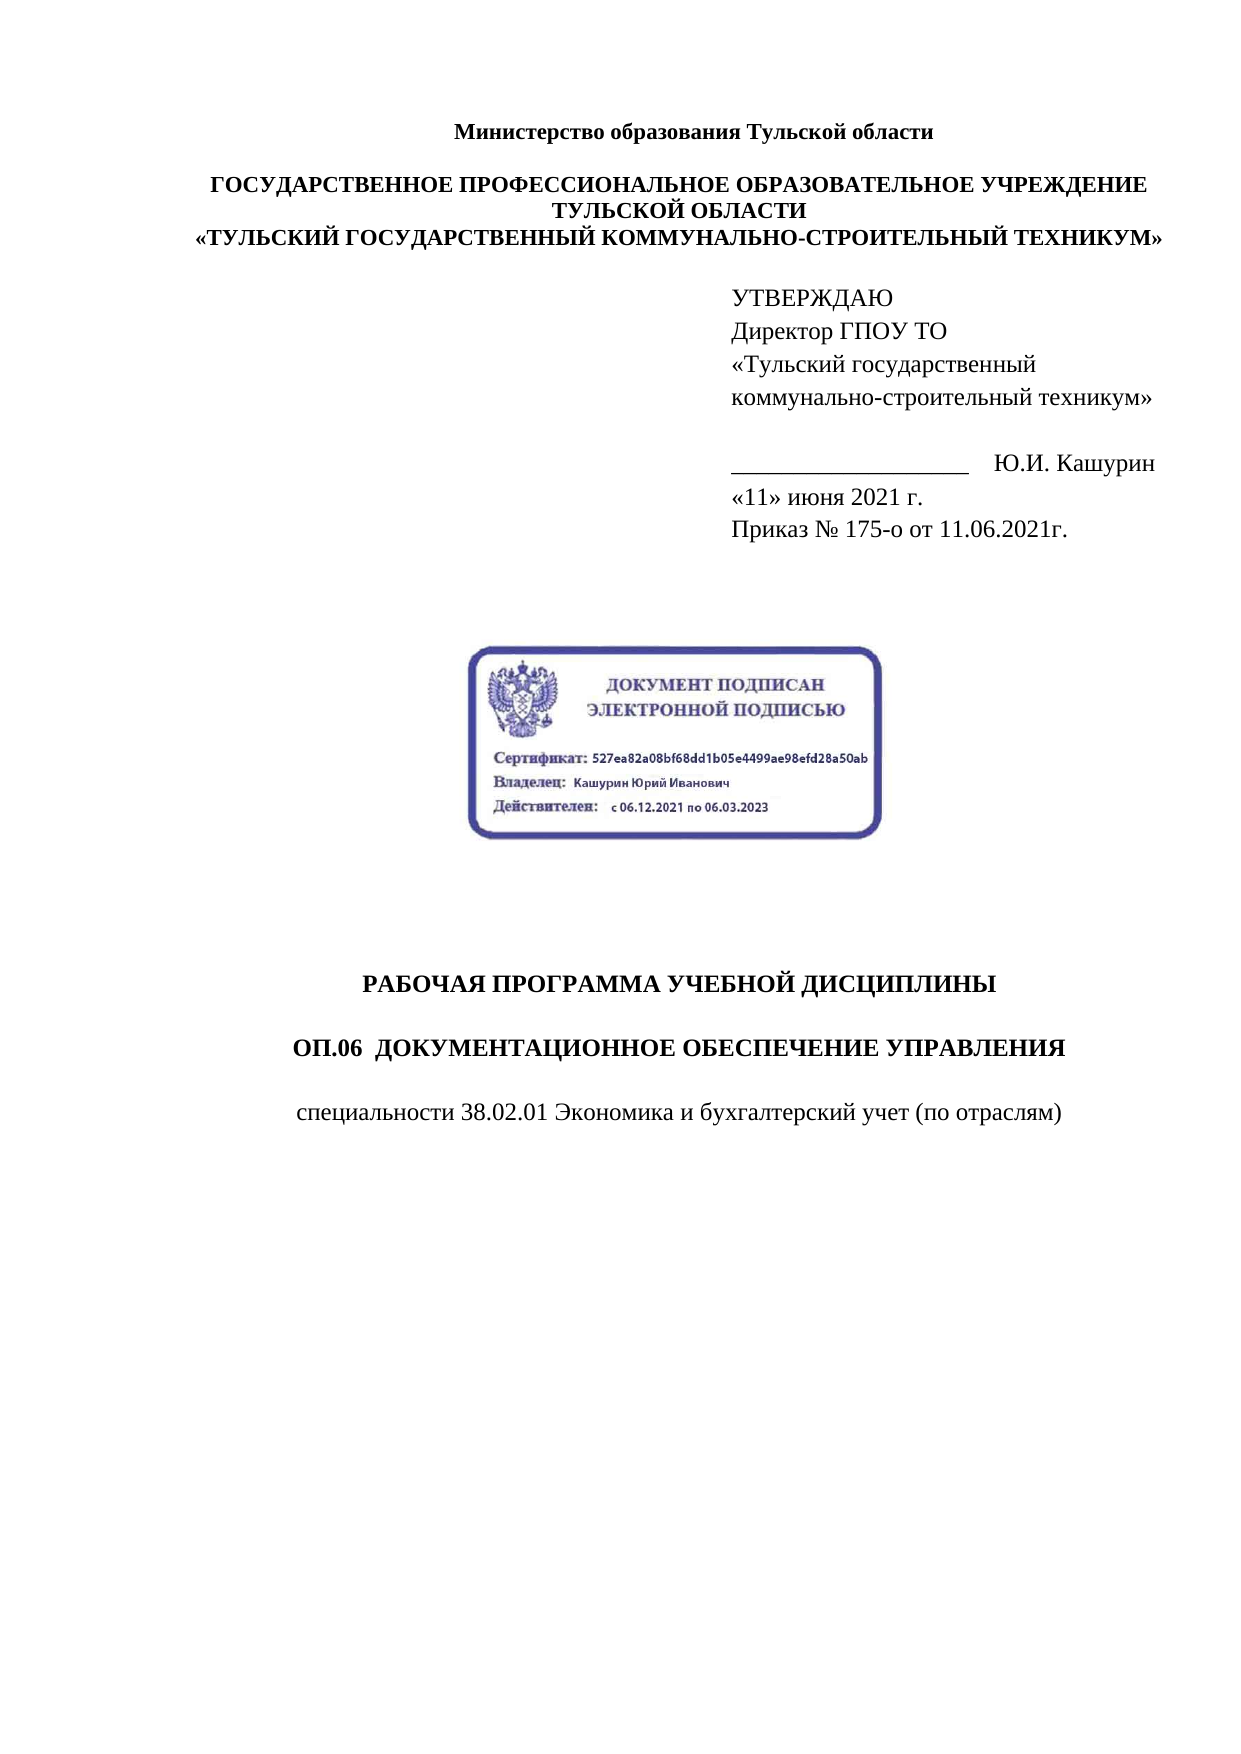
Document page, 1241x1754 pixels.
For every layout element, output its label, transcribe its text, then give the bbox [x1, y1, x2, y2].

text ГОСУДАРСТВЕННОЕ ПРОФЕССИОНАЛЬНОЕ ОБРАЗОВАТЕЛЬНОЕ УЧРЕЖДЕНИЕ [177, 171, 1181, 197]
text ОП.06 ДОКУМЕНТАЦИОННОЕ ОБЕСПЕЧЕНИЕ УПРАВЛЕНИЯ [177, 1033, 1181, 1062]
table_header [166, 284, 1192, 883]
text РАБОЧАЯ ПРОГРАММА УЧЕБНОЙ ДИСЦИПЛИНЫ [177, 969, 1181, 998]
picture [448, 628, 910, 859]
text специальности 38.02.01 Экономика и бухгалтерский учет (по отраслям) [177, 1097, 1181, 1126]
text «ТУЛЬСКИЙ ГОСУДАРСТВЕННЫЙ КОММУНАЛЬНО-СТРОИТЕЛЬНЫЙ ТЕХНИКУМ» [177, 223, 1181, 250]
text ТУЛЬСКОЙ ОБЛАСТИ [177, 197, 1181, 223]
text Министерство образования Тульской области [207, 118, 1181, 144]
